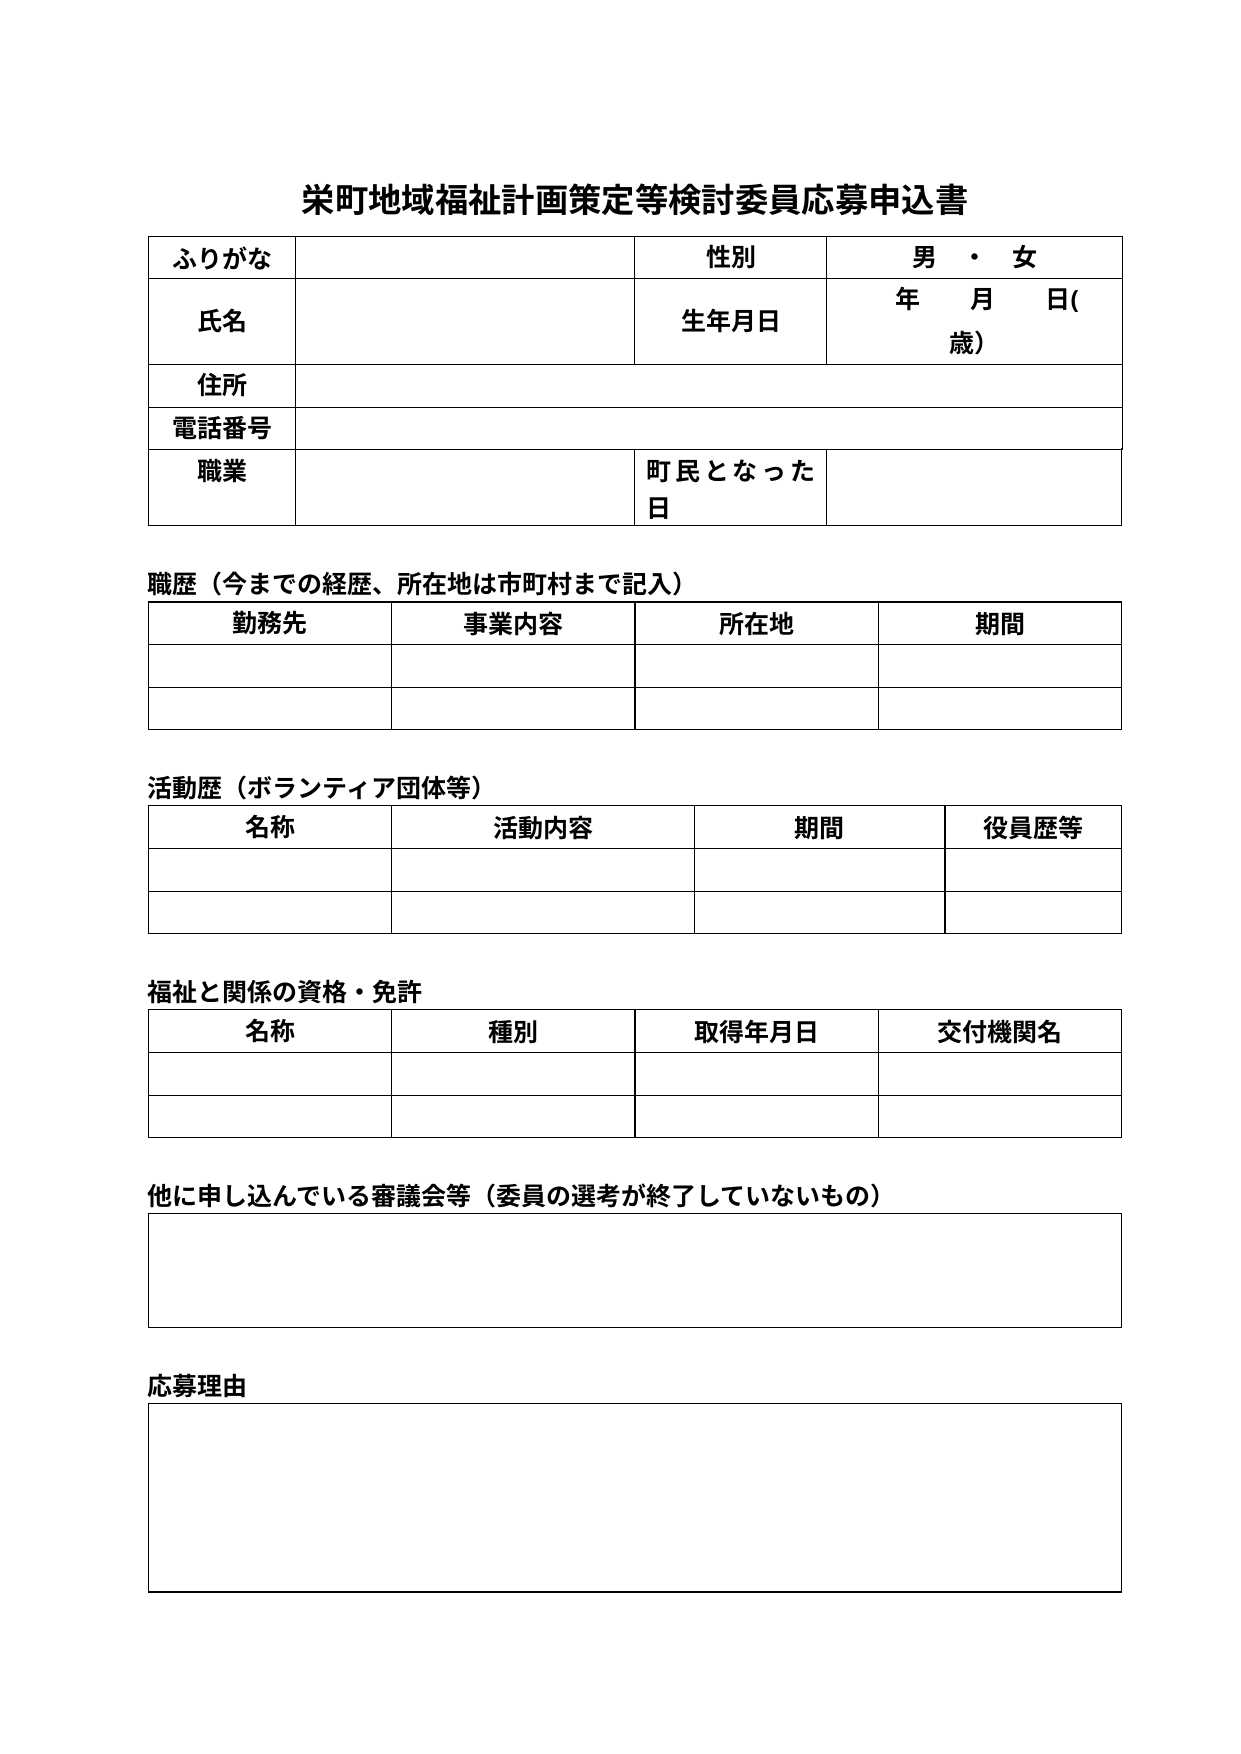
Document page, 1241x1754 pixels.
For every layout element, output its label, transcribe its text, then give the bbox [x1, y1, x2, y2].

table_header [296, 237, 634, 278]
table_cell [149, 892, 391, 933]
table_header 期間 [695, 806, 944, 848]
table_header 所在地 [636, 603, 878, 644]
table_cell [946, 849, 1121, 891]
table_cell [695, 892, 944, 933]
table_header 事業内容 [392, 603, 634, 644]
table_cell [149, 645, 391, 687]
table_cell 職業 [149, 450, 295, 525]
table_header ふりがな [149, 237, 295, 278]
table_header 名称 [149, 1010, 391, 1052]
table_cell [879, 645, 1121, 687]
table_cell [392, 892, 694, 933]
table_cell 生年月日 [635, 279, 826, 364]
text 職歴（今までの経歴、所在地は市町村まで記入） [148, 564, 1122, 601]
table_cell [392, 688, 634, 729]
table_header 男 ・ 女 [827, 237, 1122, 278]
table_header 活動内容 [392, 806, 694, 848]
table_cell [149, 688, 391, 729]
table_cell [149, 1096, 391, 1137]
table_cell [879, 688, 1121, 729]
table_cell [636, 1096, 878, 1137]
table_cell [149, 849, 391, 891]
table_cell 氏名 [149, 279, 295, 364]
table_cell [392, 1096, 634, 1137]
table_cell 電話番号 [149, 408, 295, 449]
table_header 性別 [635, 237, 826, 278]
table_header 名称 [149, 806, 391, 848]
table_cell [879, 1096, 1121, 1137]
text 栄町地域福祉計画策定等検討委員応募申込書 [148, 161, 1122, 236]
table_cell [149, 1053, 391, 1094]
table_cell [296, 408, 1122, 449]
table_cell [946, 892, 1121, 933]
table_cell [695, 849, 944, 891]
table_header [149, 1404, 1121, 1591]
text 応募理由 [148, 1365, 1122, 1403]
table_cell [827, 450, 1121, 525]
table_header 種別 [392, 1010, 634, 1052]
table_cell 住所 [149, 365, 295, 407]
table_cell [636, 1053, 878, 1094]
table_header [149, 1214, 1121, 1327]
table_cell [636, 645, 878, 687]
table_cell 年 月 日( 歳） [827, 279, 1122, 364]
table_header 交付機関名 [879, 1010, 1121, 1052]
table_cell [296, 279, 634, 364]
table_cell [296, 365, 1122, 407]
table_header 役員歴等 [946, 806, 1121, 848]
table_cell [392, 645, 634, 687]
table_header 期間 [879, 603, 1121, 644]
text 活動歴（ボランティア団体等） [148, 768, 1122, 805]
table_cell [636, 688, 878, 729]
text 福祉と関係の資格・免許 [148, 972, 1122, 1009]
table_header 勤務先 [149, 603, 391, 644]
table_cell [392, 849, 694, 891]
table_cell 町民となった日 [635, 450, 826, 525]
table_header 取得年月日 [636, 1010, 878, 1052]
table_cell [296, 450, 634, 525]
text 他に申し込んでいる審議会等（委員の選考が終了していないもの） [148, 1176, 1122, 1213]
table_cell [879, 1053, 1121, 1094]
table_cell [392, 1053, 634, 1094]
